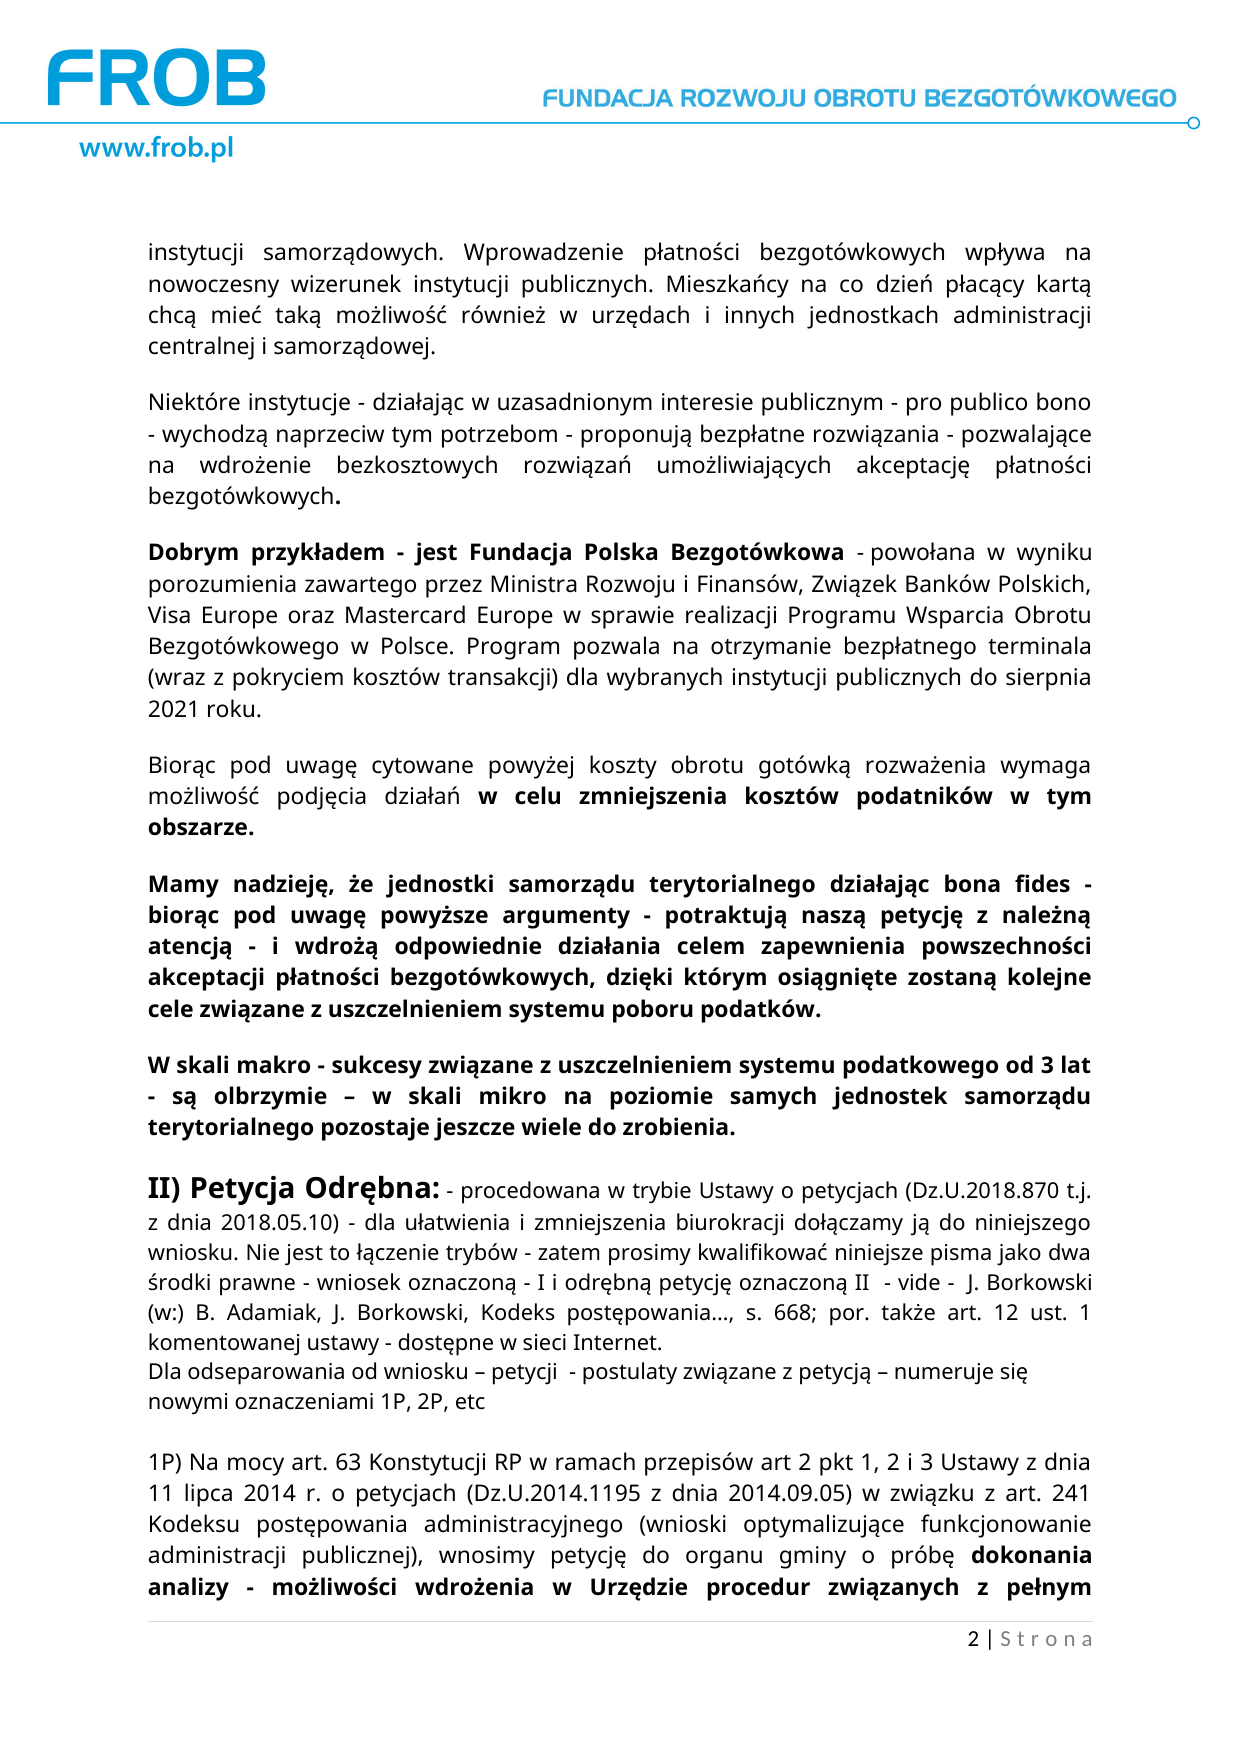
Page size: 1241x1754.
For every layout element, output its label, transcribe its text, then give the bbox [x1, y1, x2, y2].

text Niektóre instytucje - działając w uzasadnionym interesie publicznym - pro publico bono - wychodzą naprzeciw tym potrzebom - proponują bezpłatne rozwiązania - pozwalające na wdrożenie bezkosztowych rozwiązań umożliwiających akceptację płatności bezgotówkowych. [148, 386, 1093, 511]
text Biorąc pod uwagę cytowane powyżej koszty obrotu gotówką rozważenia wymaga możliwość podjęcia działań w celu zmniejszenia kosztów podatników w tym obszarze. [148, 749, 1093, 843]
text II) Petycja Odrębna: - procedowana w trybie Ustawy o petycjach (Dz.U.2018.870 t.j. z dnia 2018.05.10) - dla ułatwienia i zmniejszenia biurokracji dołączamy ją do niniejszego wniosku. Nie jest to łączenie trybów - zatem prosimy kwalifikować niniejsze pisma jako dwa środki prawne - wniosek oznaczoną - I i odrębną petycję oznaczoną II - vide - J. Borkowski (w:) B. Adamiak, J. Borkowski, Kodeks postępowania…, s. 668; por. także art. 12 ust. 1 komentowanej ustawy - dostępne w sieci Internet. [148, 1168, 1093, 1356]
text Mamy nadzieję, że jednostki samorządu terytorialnego działając bona fides - biorąc pod uwagę powyższe argumenty - potraktują naszą petycję z należną atencją - i wdrożą odpowiednie działania celem zapewnienia powszechności akceptacji płatności bezgotówkowych, dzięki którym osiągnięte zostaną kolejne cele związane z uszczelnieniem systemu poboru podatków. [148, 868, 1093, 1024]
picture [0, 0, 1241, 176]
text W skali makro - sukcesy związane z uszczelnieniem systemu podatkowego od 3 lat - są olbrzymie – w skali mikro na poziomie samych jednostek samorządu terytorialnego pozostaje jeszcze wiele do zrobienia. [148, 1049, 1093, 1143]
text Dla odseparowania od wniosku – petycji - postulaty związane z petycją – numeruje się nowymi oznaczeniami 1P, 2P, etc [148, 1356, 1093, 1416]
text Dobrym przykładem - jest Fundacja Polska Bezgotówkowa - powołana w wyniku porozumienia zawartego przez Ministra Rozwoju i Finansów, Związek Banków Polskich, Visa Europe oraz Mastercard Europe w sprawie realizacji Programu Wsparcia Obrotu Bezgotówkowego w Polsce. Program pozwala na otrzymanie bezpłatnego terminala (wraz z pokryciem kosztów transakcji) dla wybranych instytucji publicznych do sierpnia 2021 roku. [148, 536, 1093, 724]
